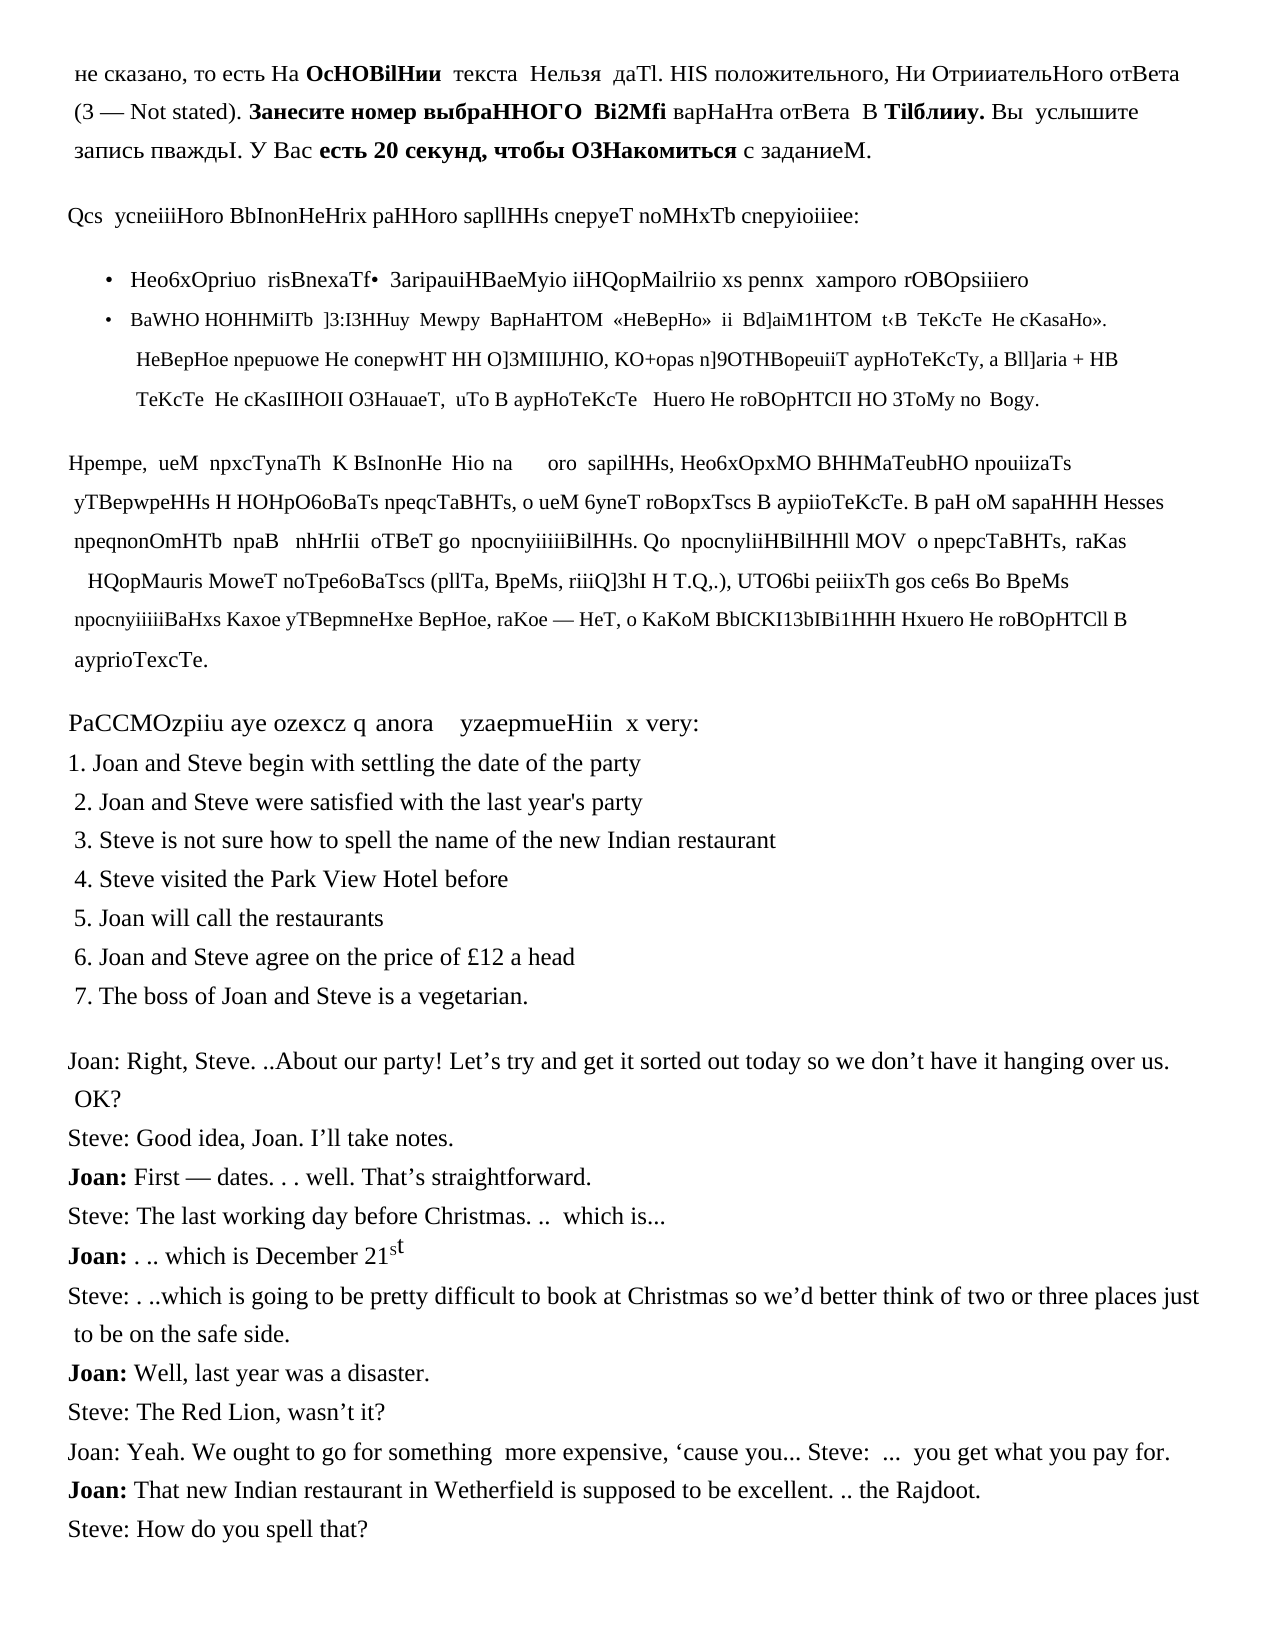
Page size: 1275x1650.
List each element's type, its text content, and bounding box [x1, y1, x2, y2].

list The boss of Joan and Steve is a vegetarian. [74, 981, 1217, 1010]
list Joan and Steve agree on the price of £12 a head [74, 942, 1217, 971]
text Steve: The last working day before Christmas. .. which is... [67, 1201, 1217, 1230]
list Joan and Steve were satisfied with the last year's party [74, 787, 1217, 815]
text Joan: Right, Steve. ..About our party! Let’s try and get it sorted out today so we don’t have it hanging over us. OK? [67, 1046, 1199, 1113]
list Steve is not sure how to spell the name of the new Indian restaurant [74, 826, 1217, 854]
text Joan: Well, last year was a disaster. Steve: The Red Lion, wasn’t it? [67, 1358, 490, 1426]
text не сказано, то есть На ОсНОВіlНии текста Нельзя дaTl. HIS положительного, Ни ОтрииательНого отВета (3 — Not stated). Занесите номер выбраННОГО Bi2Mfi варНаНта отВета В Тіlблииу. Вы услышите запись пваждьІ. У Вас есть 20 секунд, чтобы ОЗНакомиться с заданиеМ. [74, 59, 1199, 164]
text Joan: Yeah. We ought to go for something more expensive, ‘cause you... Steve: ... you get what you pay for. [67, 1437, 1217, 1465]
text PaCCMOzpiiu aye ozexcz q anora yzaepmueHiin x very: [68, 708, 1217, 737]
list BaWHO HOHHMiITb ]3:I3HHuy Mewpy BapHaHTOM «HeBepHo» ii Bd]aiM1HTOM t‹B TeKcTe He cKasaHo». HeBepHoe npepuowe He conepwHT HH O]3MIIIJHIO, KO+opas n]9OTHBopeuiiT aypHoTeKcTy, a Bll]aria + HB TeKcTe He cKasIIHOII O3HauaeT, uTo B aypHoTeKcTe Huero He roBOpHTCII HO 3ToMy no Bogy. [105, 307, 1175, 411]
text Steve: Good idea, Joan. I’ll take notes. [67, 1123, 1217, 1152]
text Joan: That new Indian restaurant in Wetherfield is supposed to be excellent. .. the Rajdoot. Steve: How do you spell that? [67, 1475, 1042, 1543]
list Joan will call the restaurants [74, 903, 1217, 932]
list Steve visited the Park View Hotel before [74, 864, 1217, 893]
list Joan and Steve begin with settling the date of the party [67, 748, 1217, 776]
text Joan: . .. which is December 21St [68, 1231, 1217, 1270]
list Heo6xOpriuo risBnexaTf• 3aripauiHBaeMyio iiHQopMailriio xs pennx xamporo rOBOpsiiiero [105, 266, 1217, 292]
text Steve: . ..which is going to be pretty difficult to book at Christmas so we’d better think of two or three places just to be on the safe side. [67, 1281, 1217, 1348]
text HQopMauris MoweT noTpe6oBaTscs (pllTa, BpeMs, riiiQ]3hI H T.Q,.), UTO6bi peiiixTh gos ce6s Bo BpeMs npocnyiiiiiBaHxs Kaxoe yTBepmneHxe BepHoe, raKoe — HeT, o KaKoM BbICKI13bIBi1HHH Hxuero He roBOpHTCll B ayprioTexcTe. [74, 568, 1199, 673]
text Joan: First — dates. . . well. That’s straightforward. [68, 1162, 1217, 1191]
text Qcs ycneiiiHoro BbInonHeHrix paHHoro sapllHHs cnepyeT noMHxTb cnepyioiiiee: [67, 202, 1217, 228]
text Hpempe, ueM npxcTynaTh K BsInonHe Hio na oro sapilHHs, Heo6xOpxMO BHHMaTeubHO npouiizaTs yTBepwpeHHs H HOHpO6oBaTs npeqcTaBHTs, o ueM 6yneT roBopxTscs B aypiioTeKcTe. B paH oM sapaHHH Hesses npeqnonOmHTb npaB nhHrIii oTBeT go npocnyiiiiiBilHHs. Qo npocnyliiHBilHHll MOV o npepcTaBHTs, raKas [68, 450, 1199, 554]
